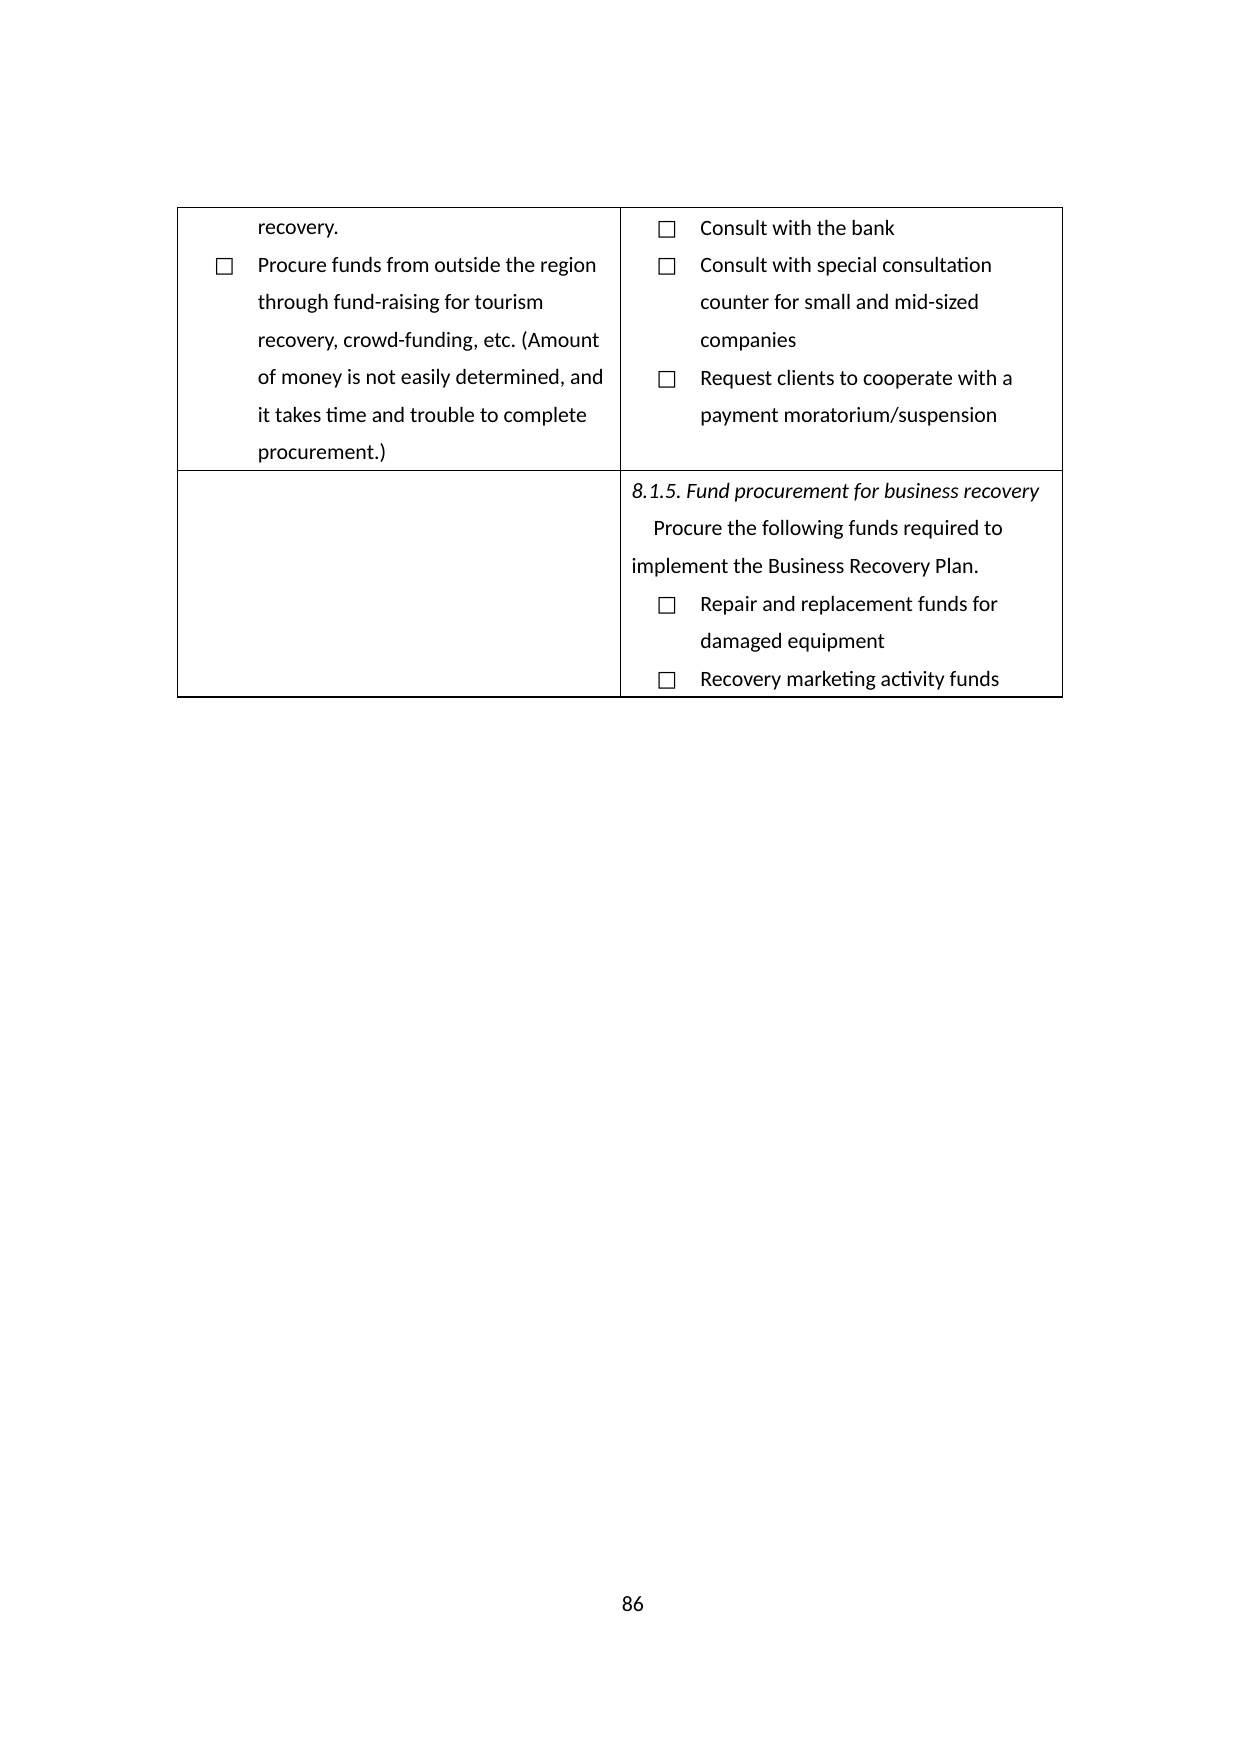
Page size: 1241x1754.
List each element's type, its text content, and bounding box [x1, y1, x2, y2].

table_cell 8.1.5. Fund procurement for business recovery Procure the following funds required to implement the Business Recovery Plan. Repair and replacement funds for damaged equipment Recovery marketing activity funds [621, 471, 1062, 696]
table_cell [178, 208, 620, 470]
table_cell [621, 208, 1062, 470]
table_cell [178, 471, 620, 696]
